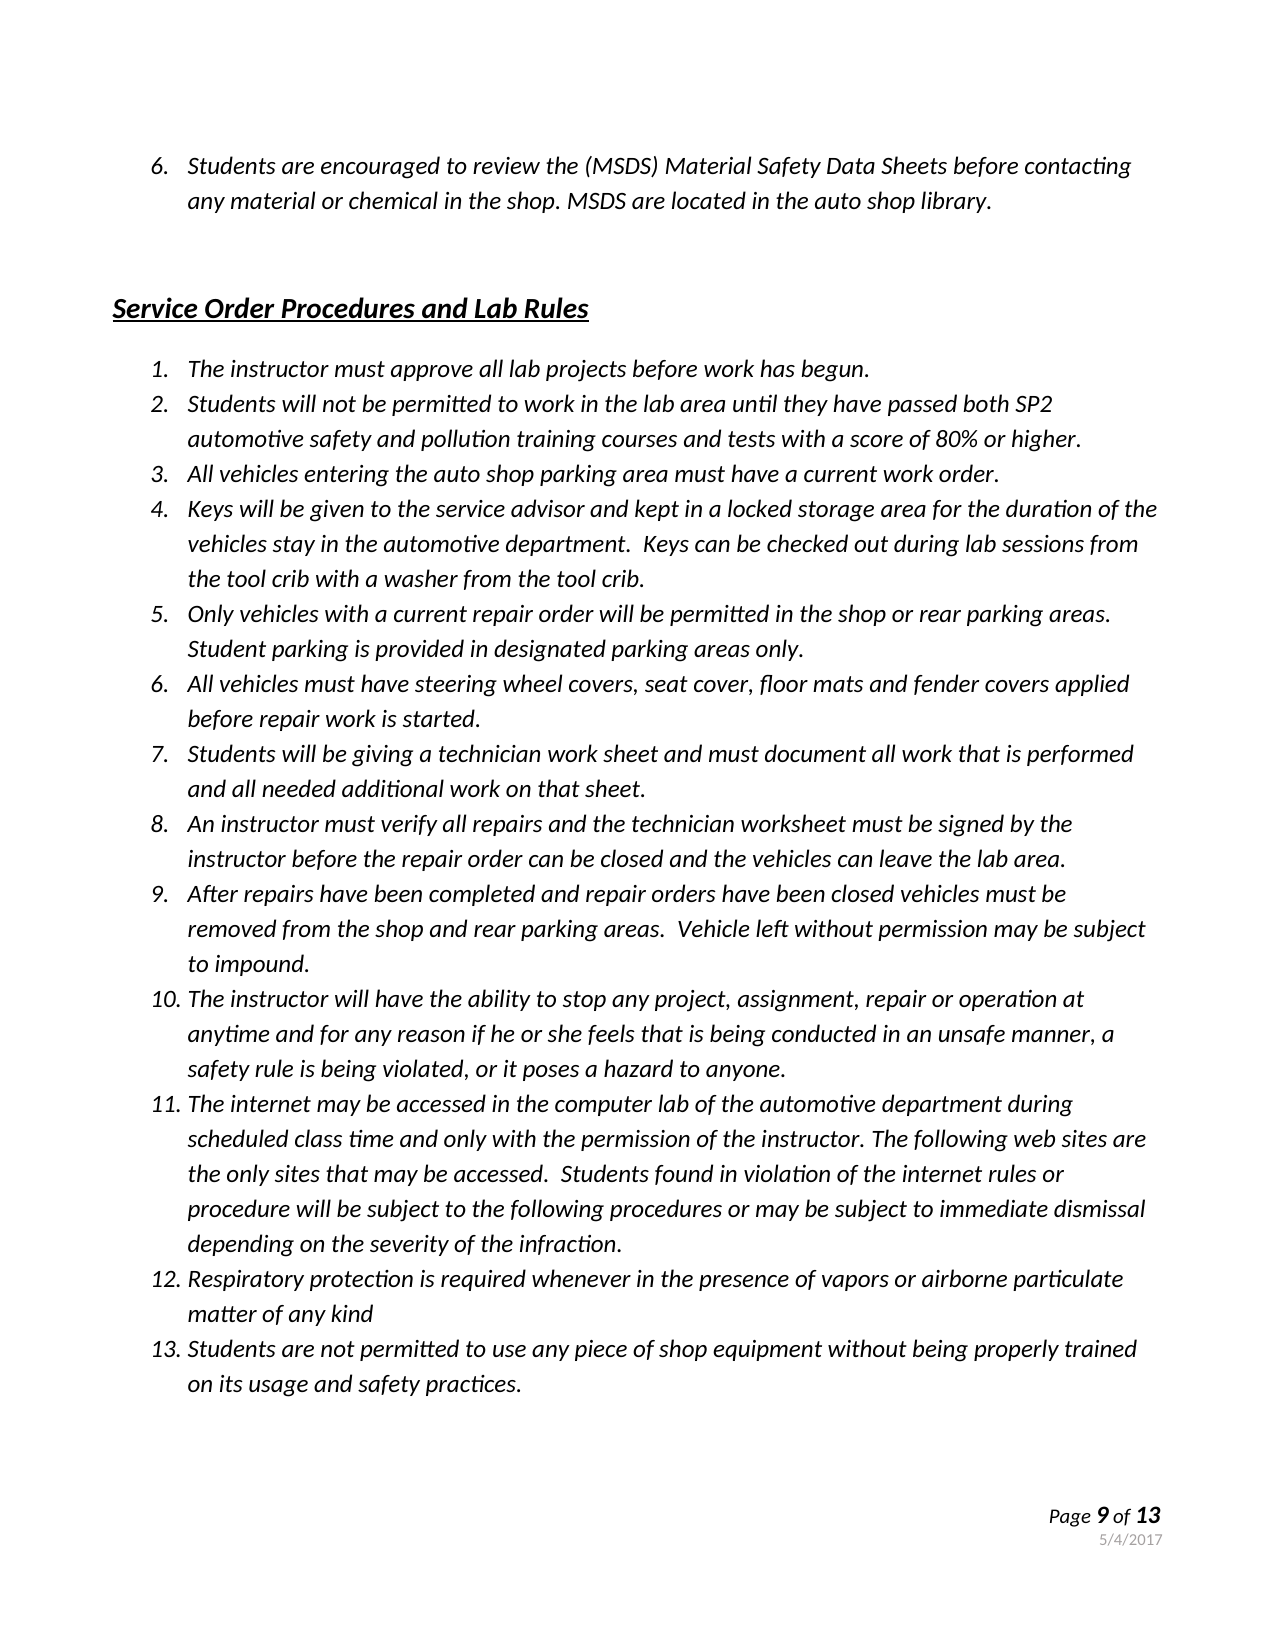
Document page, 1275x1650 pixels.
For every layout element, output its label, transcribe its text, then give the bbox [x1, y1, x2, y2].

list Students are not permitted to use any piece of shop equipment without being properly trained on its usage and safety practices. [150, 1333, 1162, 1399]
list An instructor must verify all repairs and the technician worksheet must be signed by the instructor before the repair order can be closed and the vehicles can leave the lab area. [150, 808, 1162, 874]
list Students will be giving a technician work sheet and must document all work that is performed and all needed additional work on that sheet. [150, 738, 1162, 804]
list Respiratory protection is required whenever in the presence of vapors or airborne particulate matter of any kind [150, 1263, 1162, 1329]
list The instructor must approve all lab projects before work has begun. [150, 353, 1162, 384]
list Students are encouraged to review the (MSDS) Material Safety Data Sheets before contacting any material or chemical in the shop. MSDS are located in the auto shop library. [150, 150, 1162, 216]
list The instructor will have the ability to stop any project, assignment, repair or operation at anytime and for any reason if he or she feels that is being conducted in an unsafe manner, a safety rule is being violated, or it poses a hazard to anyone. [150, 983, 1162, 1084]
list All vehicles must have steering wheel covers, seat cover, floor mats and fender covers applied before repair work is started. [150, 668, 1162, 734]
list Students will not be permitted to work in the lab area until they have passed both SP2 automotive safety and pollution training courses and tests with a score of 80% or higher. [150, 388, 1162, 454]
list Only vehicles with a current repair order will be permitted in the shop or rear parking areas. Student parking is provided in designated parking areas only. [150, 598, 1162, 664]
list Keys will be given to the service advisor and kept in a locked storage area for the duration of the vehicles stay in the automotive department. Keys can be checked out during lab sessions from the tool crib with a washer from the tool crib. [150, 493, 1162, 594]
list All vehicles entering the auto shop parking area must have a current work order. [150, 458, 1162, 489]
list After repairs have been completed and repair orders have been closed vehicles must be removed from the shop and rear parking areas. Vehicle left without permission may be subject to impound. [150, 878, 1162, 979]
list The internet may be accessed in the computer lab of the automotive department during scheduled class time and only with the permission of the instructor. The following web sites are the only sites that may be accessed. Students found in violation of the internet rules or procedure will be subject to the following procedures or may be subject to immediate dismissal depending on the severity of the infraction. [150, 1088, 1162, 1259]
text Service Order Procedures and Lab Rules [112, 290, 1162, 326]
